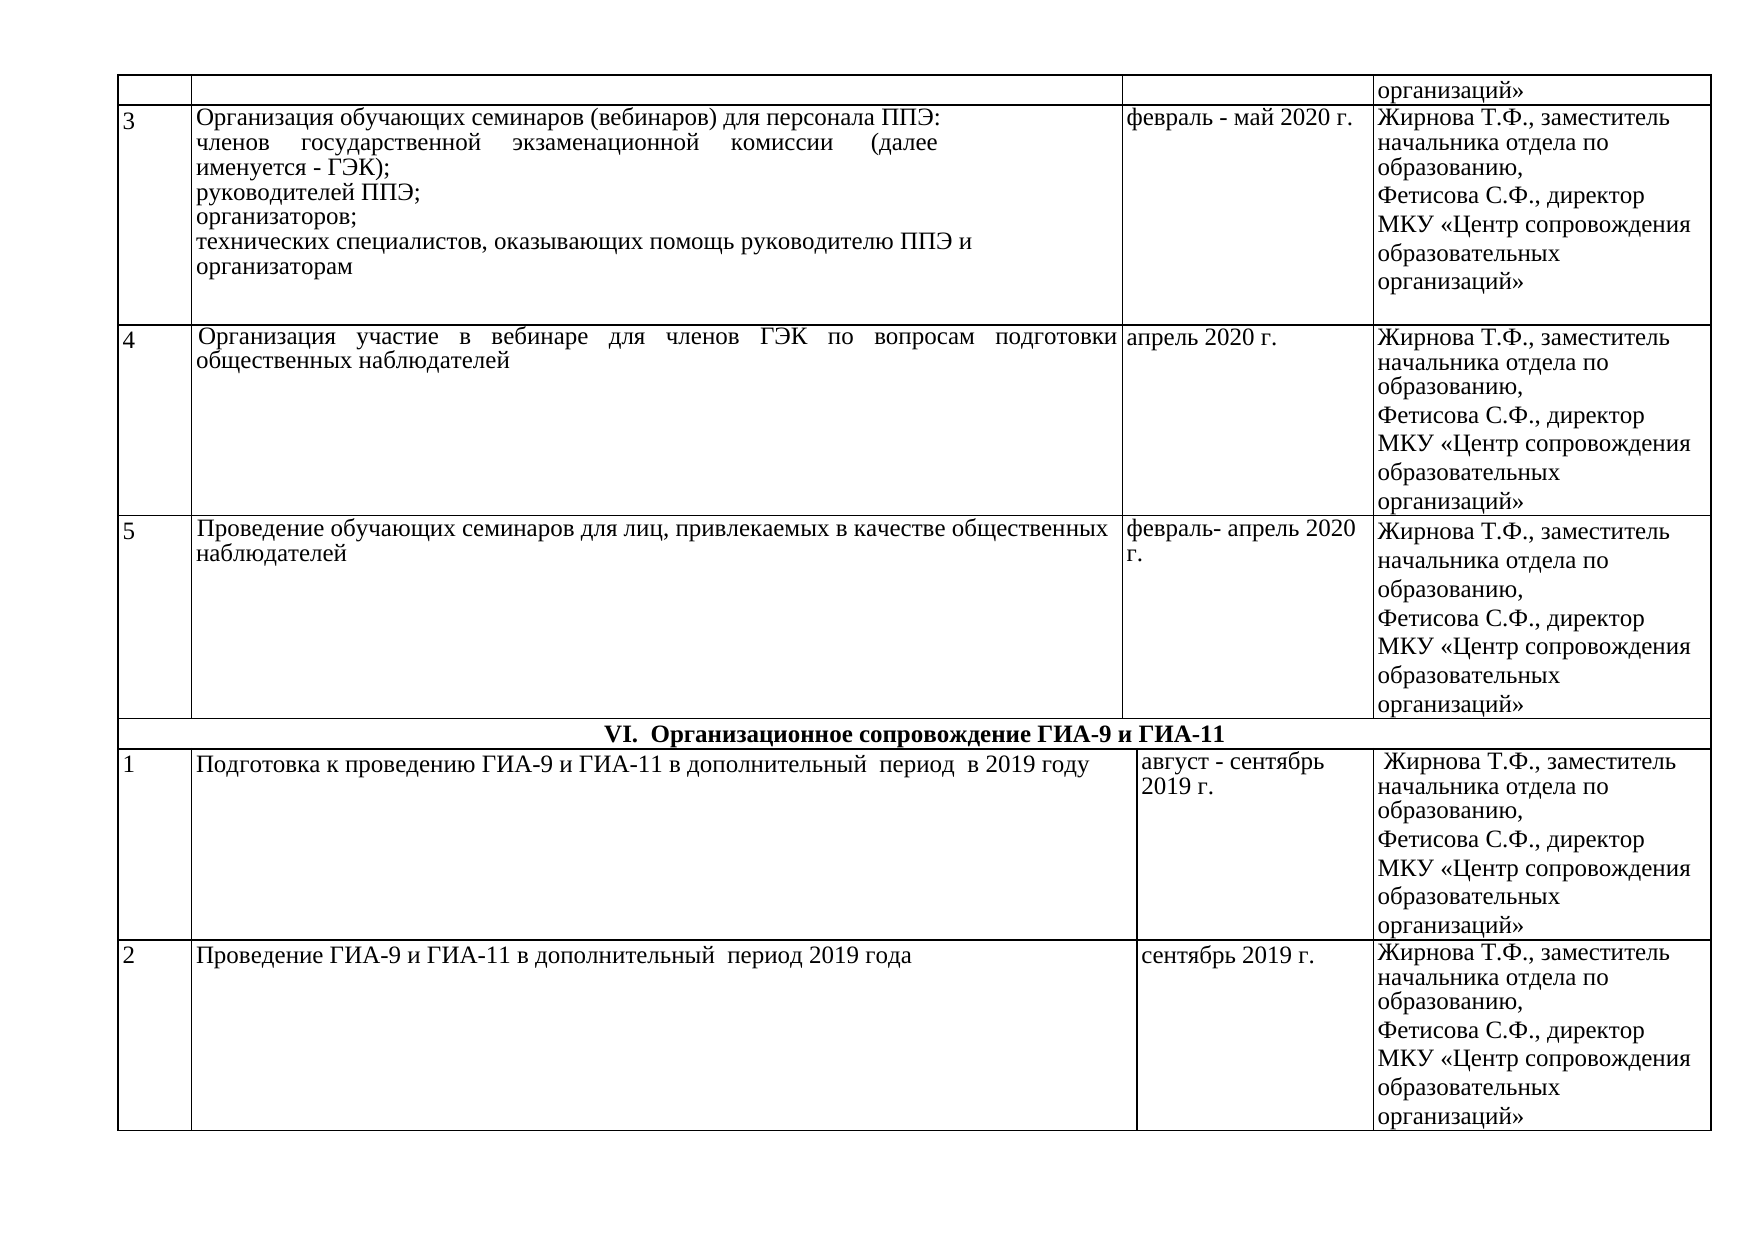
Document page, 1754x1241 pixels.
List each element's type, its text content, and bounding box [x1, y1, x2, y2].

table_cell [1374, 941, 1710, 1130]
table_cell апрель 2020 г. [1123, 326, 1373, 515]
table_cell Организация участие в вебинаре для членов ГЭК по вопросам подготовки общественных наблюдателей [192, 326, 1122, 515]
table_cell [1374, 76, 1710, 104]
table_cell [192, 941, 1136, 1130]
table_cell август - сентябрь 2019 г. [1138, 750, 1373, 939]
table_cell Жирнова Т.Ф., заместитель начальника отдела по образованию, Фетисова С.Ф., директор МКУ «Центр сопровождения образовательных организаций» [1374, 326, 1710, 515]
table_cell Организация обучающих семинаров (вебинаров) для персонала ППЭ: членов государственной экзаменационной комиссии (далее именуется - ГЭК); руководителей ППЭ; организаторов; технических специалистов, оказывающих помощь руководителю ППЭ и организаторам [192, 106, 1122, 324]
table_cell VI. Организационное сопровождение ГИА-9 и ГИА-11 [119, 719, 1710, 748]
table_cell Проведение обучающих семинаров для лиц, привлекаемых в качестве общественных наблюдателей [192, 516, 1122, 718]
table_cell 2 [119, 941, 191, 1130]
table_cell Жирнова Т.Ф., заместитель начальника отдела по образованию, Фетисова С.Ф., директор МКУ «Центр сопровождения образовательных организаций» [1374, 106, 1710, 324]
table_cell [192, 76, 1122, 104]
table_cell 2 [119, 76, 191, 104]
table_cell 5 [119, 516, 191, 718]
table_cell 1 [119, 750, 191, 939]
table_cell февраль - май 2020 г. [1123, 106, 1373, 324]
table_cell Жирнова Т.Ф., заместитель начальника отдела по образованию, Фетисова С.Ф., директор МКУ «Центр сопровождения образовательных организаций» [1374, 750, 1710, 939]
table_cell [1123, 76, 1373, 104]
table_cell февраль- апрель 2020 г. [1123, 516, 1373, 718]
table_cell сентябрь 2019 г. [1138, 941, 1373, 1130]
table_cell Подготовка к проведению ГИА-9 и ГИА-11 в дополнительный период в 2019 году [192, 750, 1136, 939]
table_cell 4 [119, 326, 191, 515]
table_cell Жирнова Т.Ф., заместитель начальника отдела по образованию, Фетисова С.Ф., директор МКУ «Центр сопровождения образовательных организаций» [1374, 516, 1710, 718]
table_cell 3 [119, 106, 191, 324]
